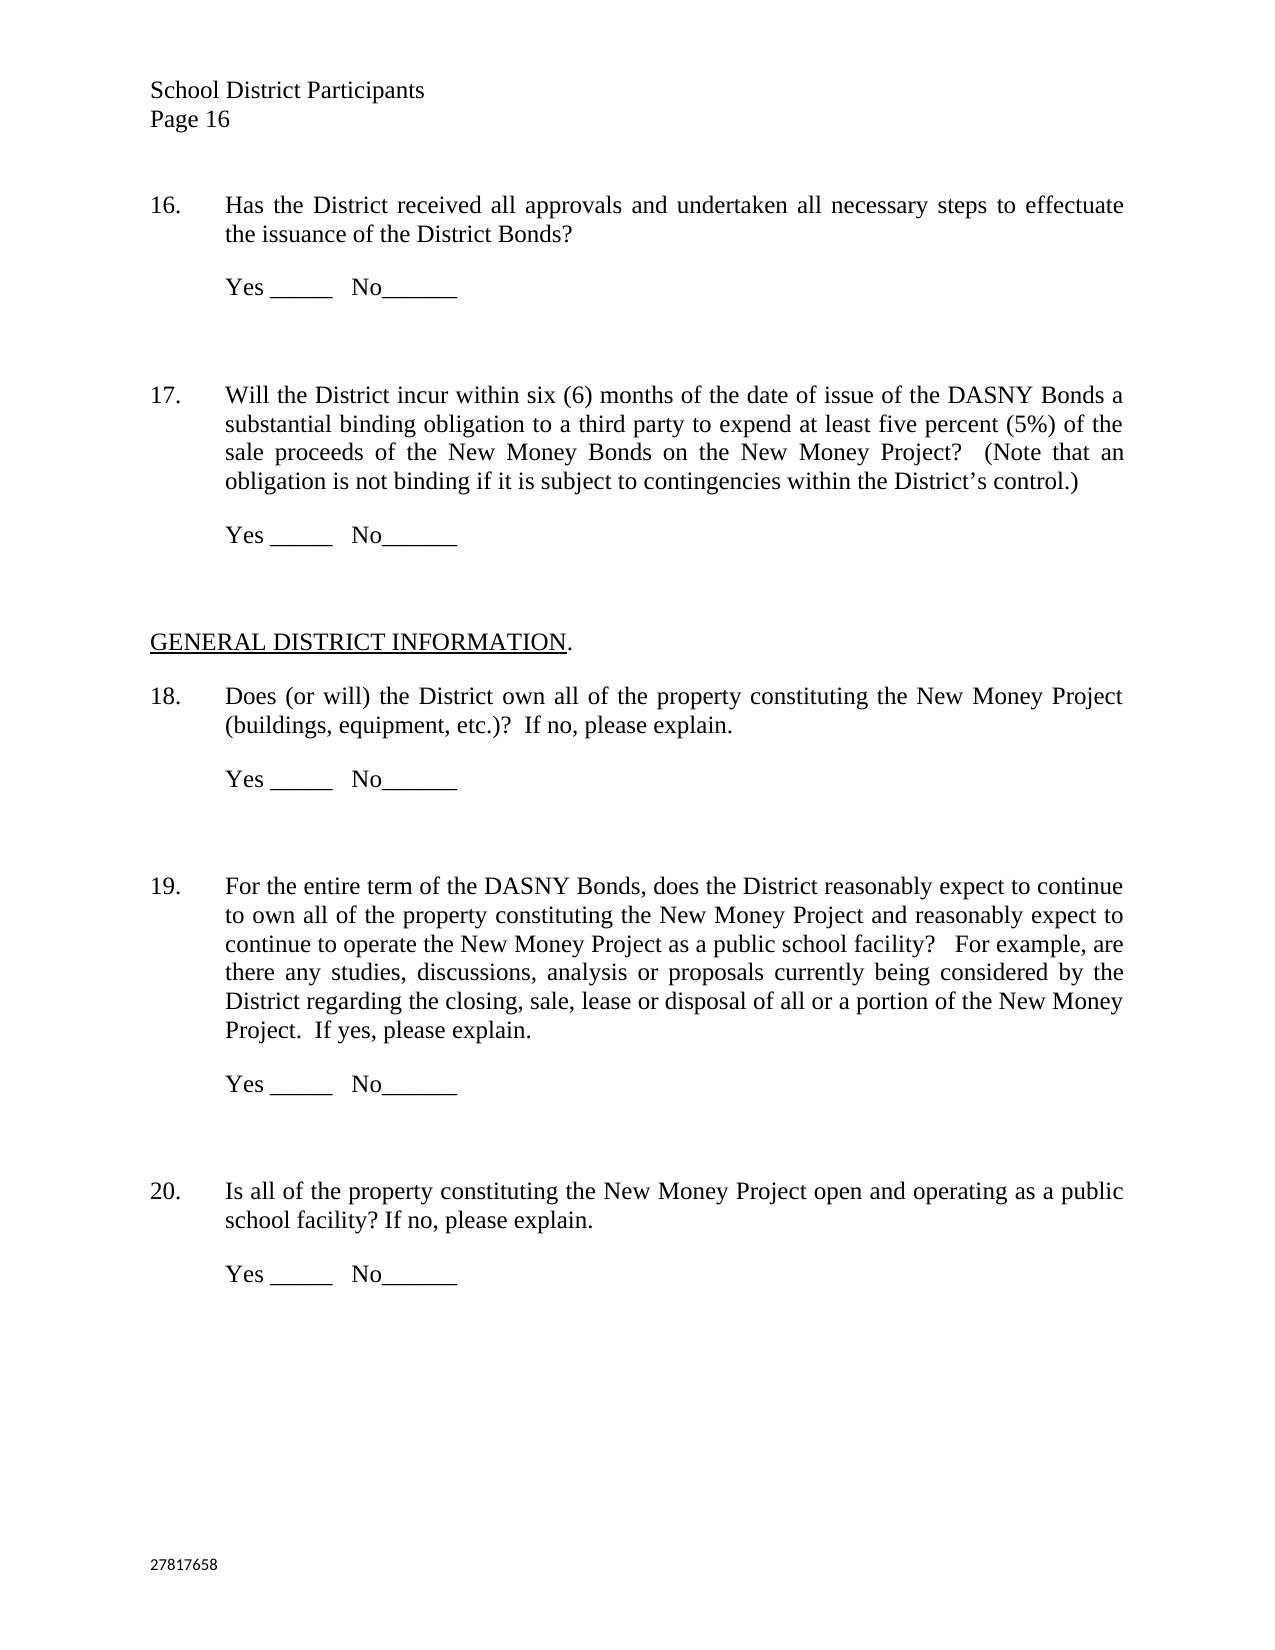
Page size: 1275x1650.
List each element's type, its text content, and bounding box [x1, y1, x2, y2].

text 20. Is all of the property constituting the New Money Project open and operating as a public school facility? If no, please explain. [150, 1176, 1125, 1234]
text 16. Has the District received all approvals and undertaken all necessary steps to effectuate the issuance of the District Bonds? [150, 190, 1125, 247]
text 18. Does (or will) the District own all of the property constituting the New Money Project (buildings, equipment, etc.)? If no, please explain. [150, 681, 1125, 739]
text 17. Will the District incur within six (6) months of the date of issue of the DASNY Bonds a substantial binding obligation to a third party to expend at least five percent (5%) of the sale proceeds of the New Money Bonds on the New Money Project? (Note that an obligation is not binding if it is subject to contingencies within the District’s control.) [150, 380, 1125, 495]
text Yes _____ No______ [225, 764, 1125, 792]
text Yes _____ No______ [150, 520, 1125, 549]
text 19. For the entire term of the DASNY Bonds, does the District reasonably expect to continue to own all of the property constituting the New Money Project and reasonably expect to continue to operate the New Money Project as a public school facility? For example, are there any studies, discussions, analysis or proposals currently being considered by the District regarding the closing, sale, lease or disposal of all or a portion of the New Money Project. If yes, please explain. [150, 871, 1125, 1044]
text Yes _____ No______ [150, 272, 1125, 301]
text Yes _____ No______ [225, 1069, 1125, 1097]
text GENERAL DISTRICT INFORMATION. [150, 627, 1125, 656]
text Yes _____ No______ [225, 1259, 1125, 1287]
